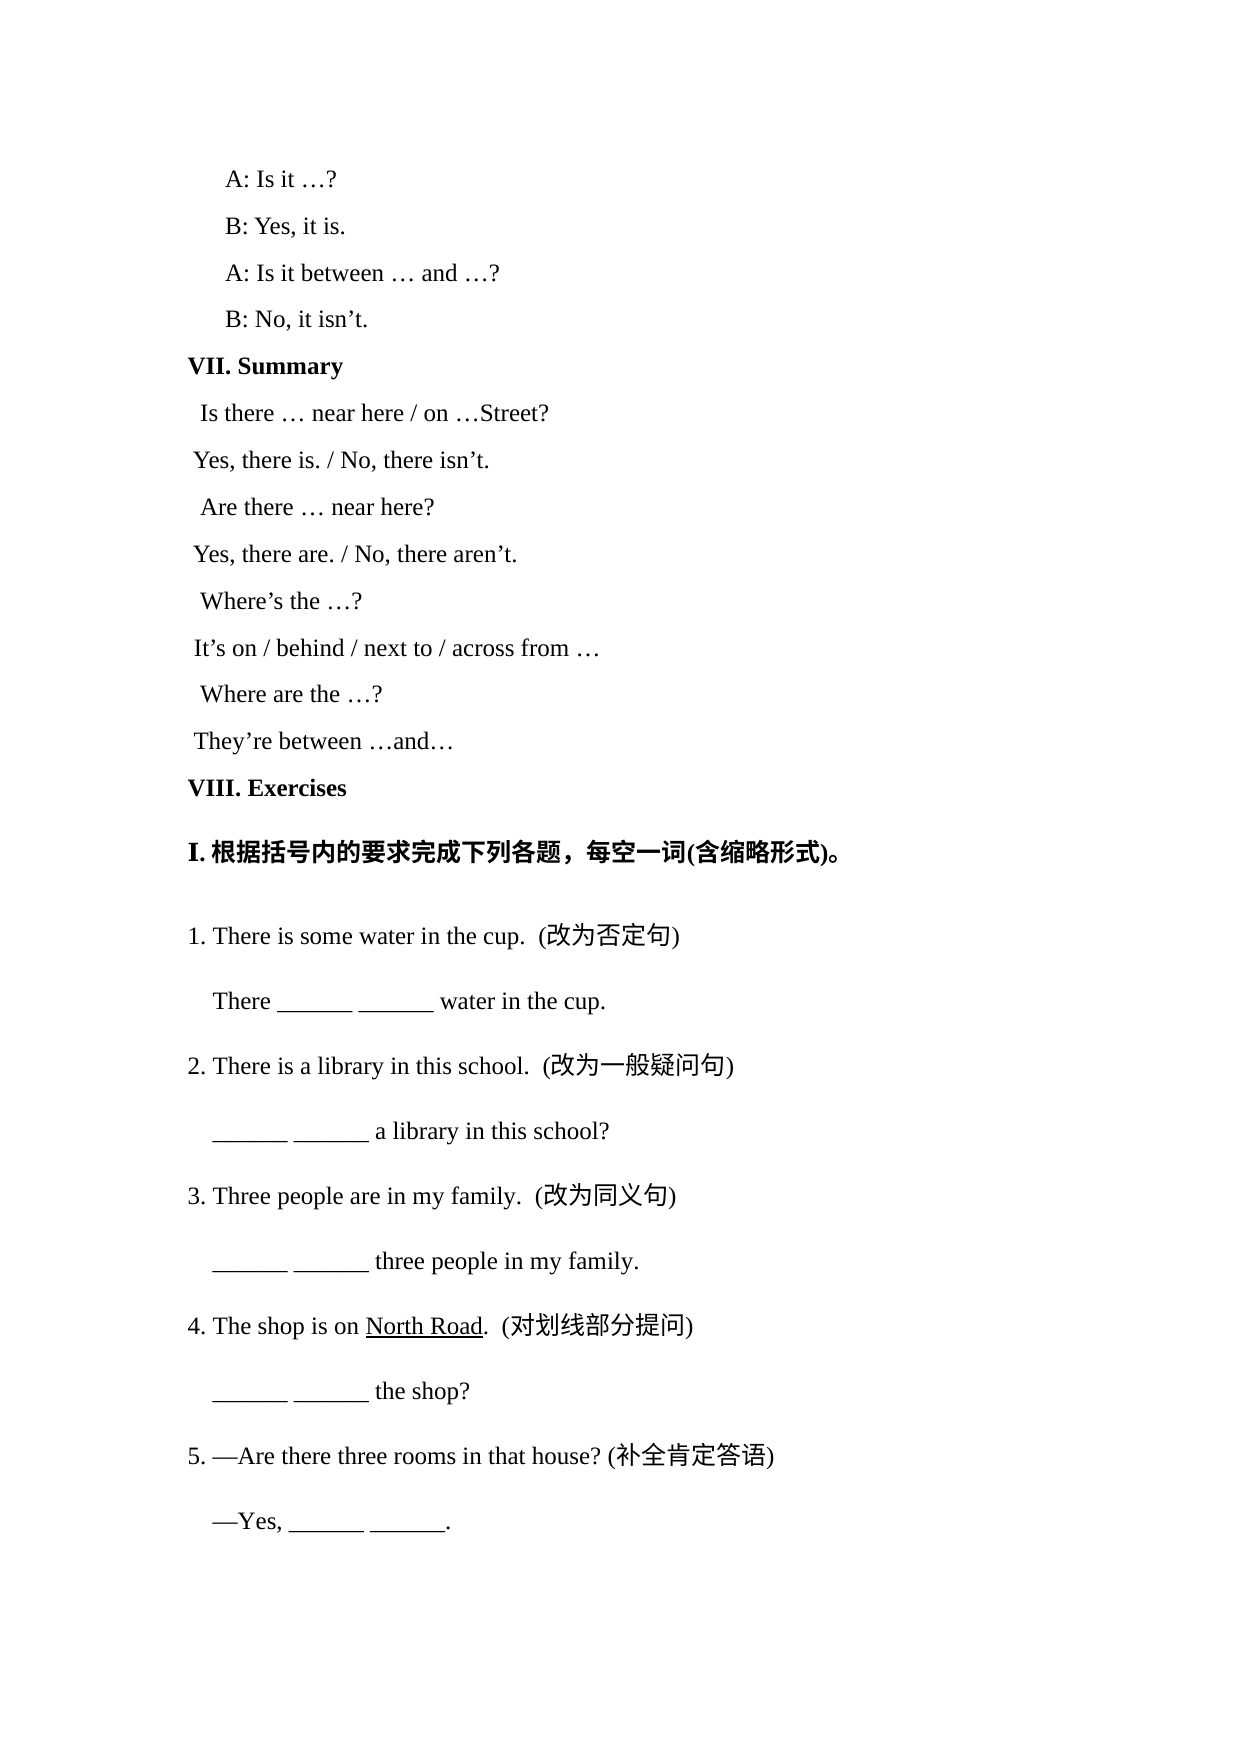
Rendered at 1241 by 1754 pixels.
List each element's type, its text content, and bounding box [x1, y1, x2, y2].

text VII. Summary [187, 349, 1053, 382]
text —Yes, ______ ______. [187, 1504, 1053, 1537]
text Where are the …? [187, 678, 1053, 710]
text 3. Three people are in my family. (改为同义句) [187, 1161, 1053, 1226]
text B: No, it isn’t. [225, 303, 1053, 335]
text 4. The shop is on North Road. (对划线部分提问) [187, 1291, 1053, 1356]
text VIII. Exercises [187, 771, 1053, 804]
text Is there … near here / on …Street? [187, 396, 1053, 429]
text Yes, there are. / No, there aren’t. [187, 537, 1053, 569]
text Yes, there is. / No, there isn’t. [187, 443, 1053, 476]
text Where’s the …? [187, 584, 1053, 616]
text Ⅰ. 根据括号内的要求完成下列各题，每空一词(含缩略形式)。 [187, 818, 1053, 883]
text Are there … near here? [187, 490, 1053, 523]
text B: Yes, it is. [225, 209, 1053, 241]
text A: Is it …? [187, 162, 1053, 194]
text A: Is it between … and …? [225, 256, 1053, 288]
text ______ ______ the shop? [187, 1374, 1053, 1407]
text 2. There is a library in this school. (改为一般疑问句) [187, 1031, 1053, 1096]
text 5. —Are there three rooms in that house? (补全肯定答语) [187, 1421, 1053, 1486]
text They’re between …and… [187, 724, 1053, 757]
text ______ ______ three people in my family. [187, 1244, 1053, 1277]
text There ______ ______ water in the cup. [187, 984, 1053, 1017]
text 1. There is some water in the cup. (改为否定句) [187, 901, 1053, 966]
text ______ ______ a library in this school? [187, 1114, 1053, 1147]
text It’s on / behind / next to / across from … [187, 631, 1053, 663]
